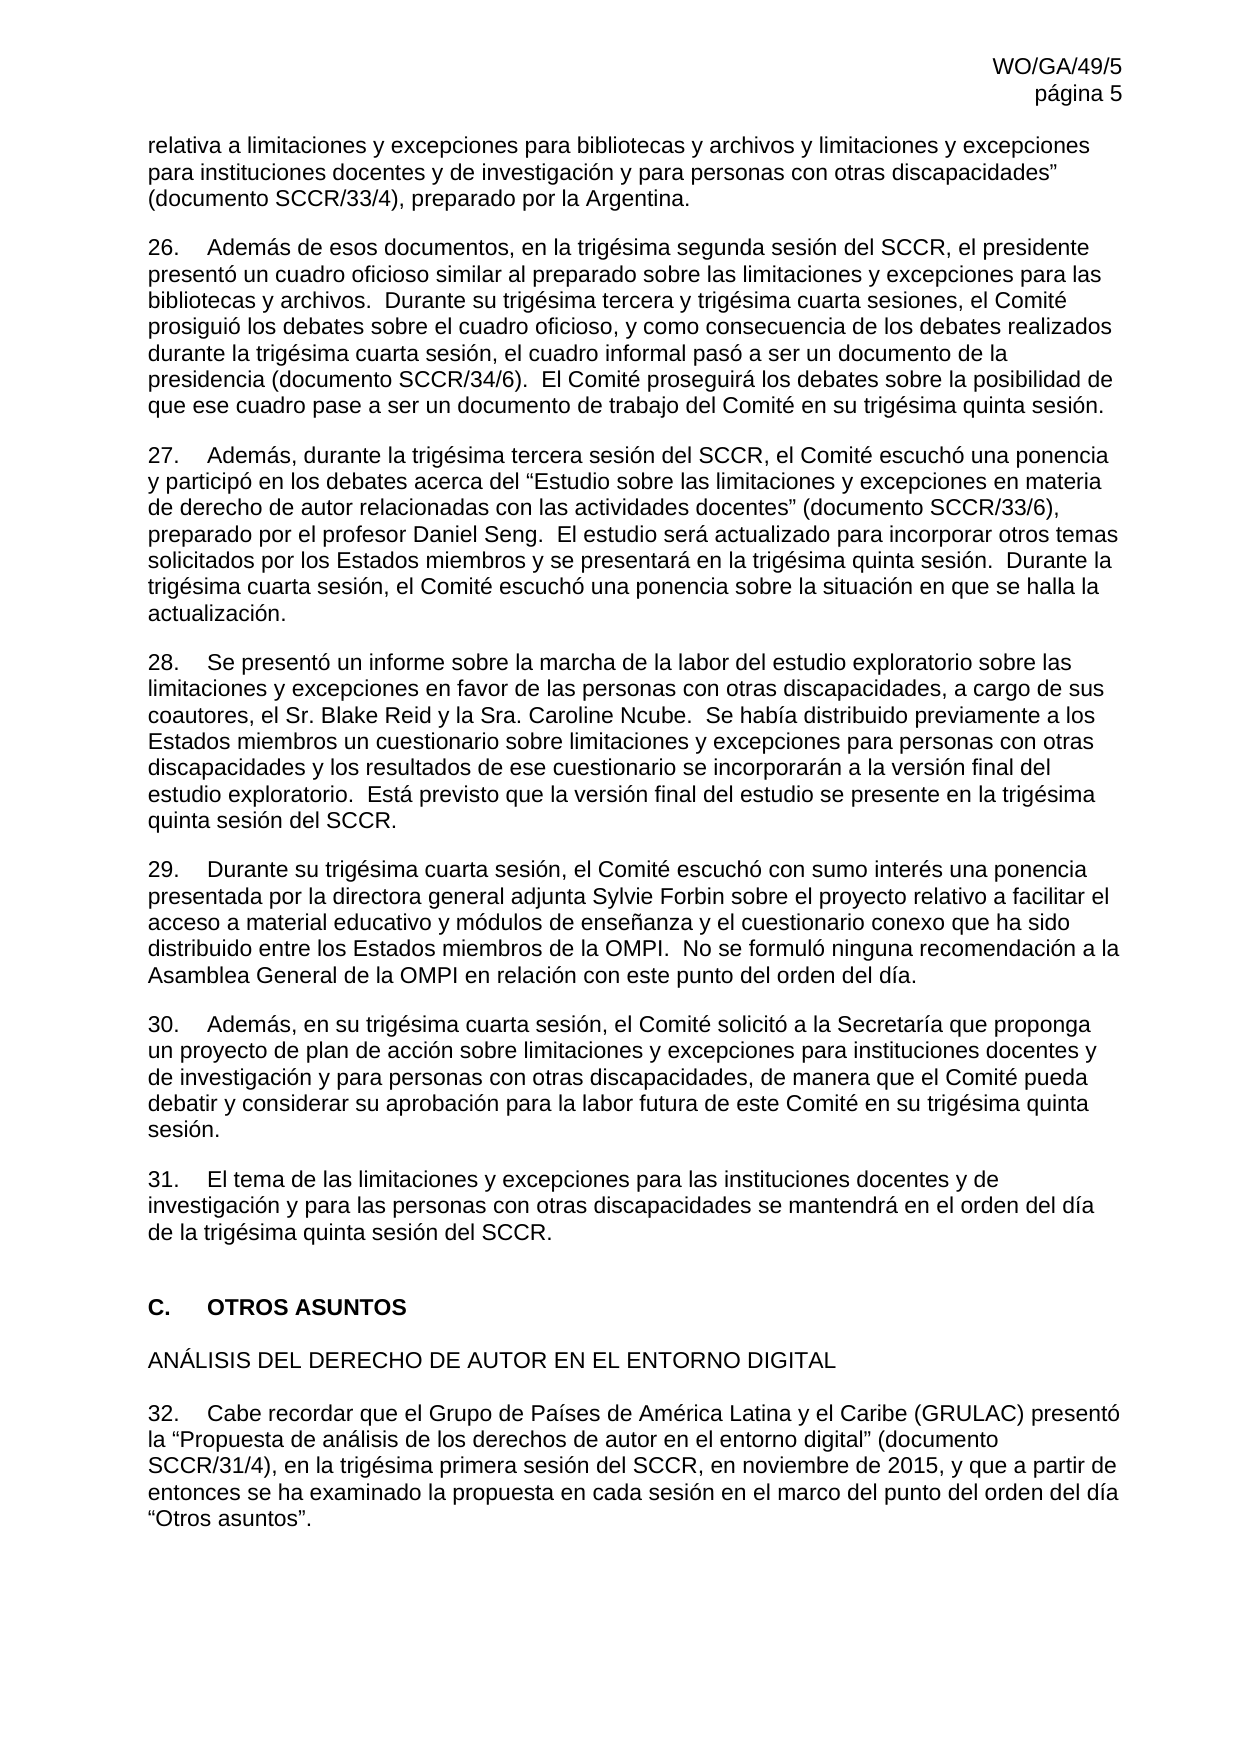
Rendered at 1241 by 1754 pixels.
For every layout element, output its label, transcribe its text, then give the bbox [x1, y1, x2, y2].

text El tema de las limitaciones y excepciones para las instituciones docentes y de investigación y para las personas con otras discapacidades se mantendrá en el orden del día de la trigésima quinta sesión del SCCR. [148, 1166, 1122, 1245]
text Cabe recordar que el Grupo de Países de América Latina y el Caribe (GRULAC) presentó la “Propuesta de análisis de los derechos de autor en el entorno digital” (documento SCCR/31/4), en la trigésima primera sesión del SCCR, en noviembre de 2015, y que a partir de entonces se ha examinado la propuesta en cada sesión en el marco del punto del orden del día “Otros asuntos”. [148, 1399, 1122, 1531]
text ANÁLISIS DEL DERECHO DE AUTOR EN EL ENTORNO DIGITAL [148, 1347, 1122, 1373]
text Se presentó un informe sobre la marcha de la labor del estudio exploratorio sobre las limitaciones y excepciones en favor de las personas con otras discapacidades, a cargo de sus coautores, el Sr. Blake Reid y la Sra. Caroline Ncube. Se había distribuido previamente a los Estados miembros un cuestionario sobre limitaciones y excepciones para personas con otras discapacidades y los resultados de ese cuestionario se incorporarán a la versión final del estudio exploratorio. Está previsto que la versión final del estudio se presente en la trigésima quinta sesión del SCCR. [148, 649, 1122, 833]
text Durante su trigésima cuarta sesión, el Comité escuchó con sumo interés una ponencia presentada por la directora general adjunta Sylvie Forbin sobre el proyecto relativo a facilitar el acceso a material educativo y módulos de enseñanza y el cuestionario conexo que ha sido distribuido entre los Estados miembros de la OMPI. No se formuló ninguna recomendación a la Asamblea General de la OMPI en relación con este punto del orden del día. [148, 856, 1122, 988]
text Además, durante la trigésima tercera sesión del SCCR, el Comité escuchó una ponencia y participó en los debates acerca del “Estudio sobre las limitaciones y excepciones en materia de derecho de autor relacionadas con las actividades docentes” (documento SCCR/33/6), preparado por el profesor Daniel Seng. El estudio será actualizado para incorporar otros temas solicitados por los Estados miembros y se presentará en la trigésima quinta sesión. Durante la trigésima cuarta sesión, el Comité escuchó una ponencia sobre la situación en que se halla la actualización. [148, 442, 1122, 626]
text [148, 132, 1122, 211]
text Además de esos documentos, en la trigésima segunda sesión del SCCR, el presidente presentó un cuadro oficioso similar al preparado sobre las limitaciones y excepciones para las bibliotecas y archivos. Durante su trigésima tercera y trigésima cuarta sesiones, el Comité prosiguió los debates sobre el cuadro oficioso, y como consecuencia de los debates realizados durante la trigésima cuarta sesión, el cuadro informal pasó a ser un documento de la presidencia (documento SCCR/34/6). El Comité proseguirá los debates sobre la posibilidad de que ese cuadro pase a ser un documento de trabajo del Comité en su trigésima quinta sesión. [148, 234, 1122, 419]
text C. OTROS ASUNTOS [148, 1294, 1122, 1320]
text Además, en su trigésima cuarta sesión, el Comité solicitó a la Secretaría que proponga un proyecto de plan de acción sobre limitaciones y excepciones para instituciones docentes y de investigación y para personas con otras discapacidades, de manera que el Comité pueda debatir y considerar su aprobación para la labor futura de este Comité en su trigésima quinta sesión. [148, 1011, 1122, 1143]
